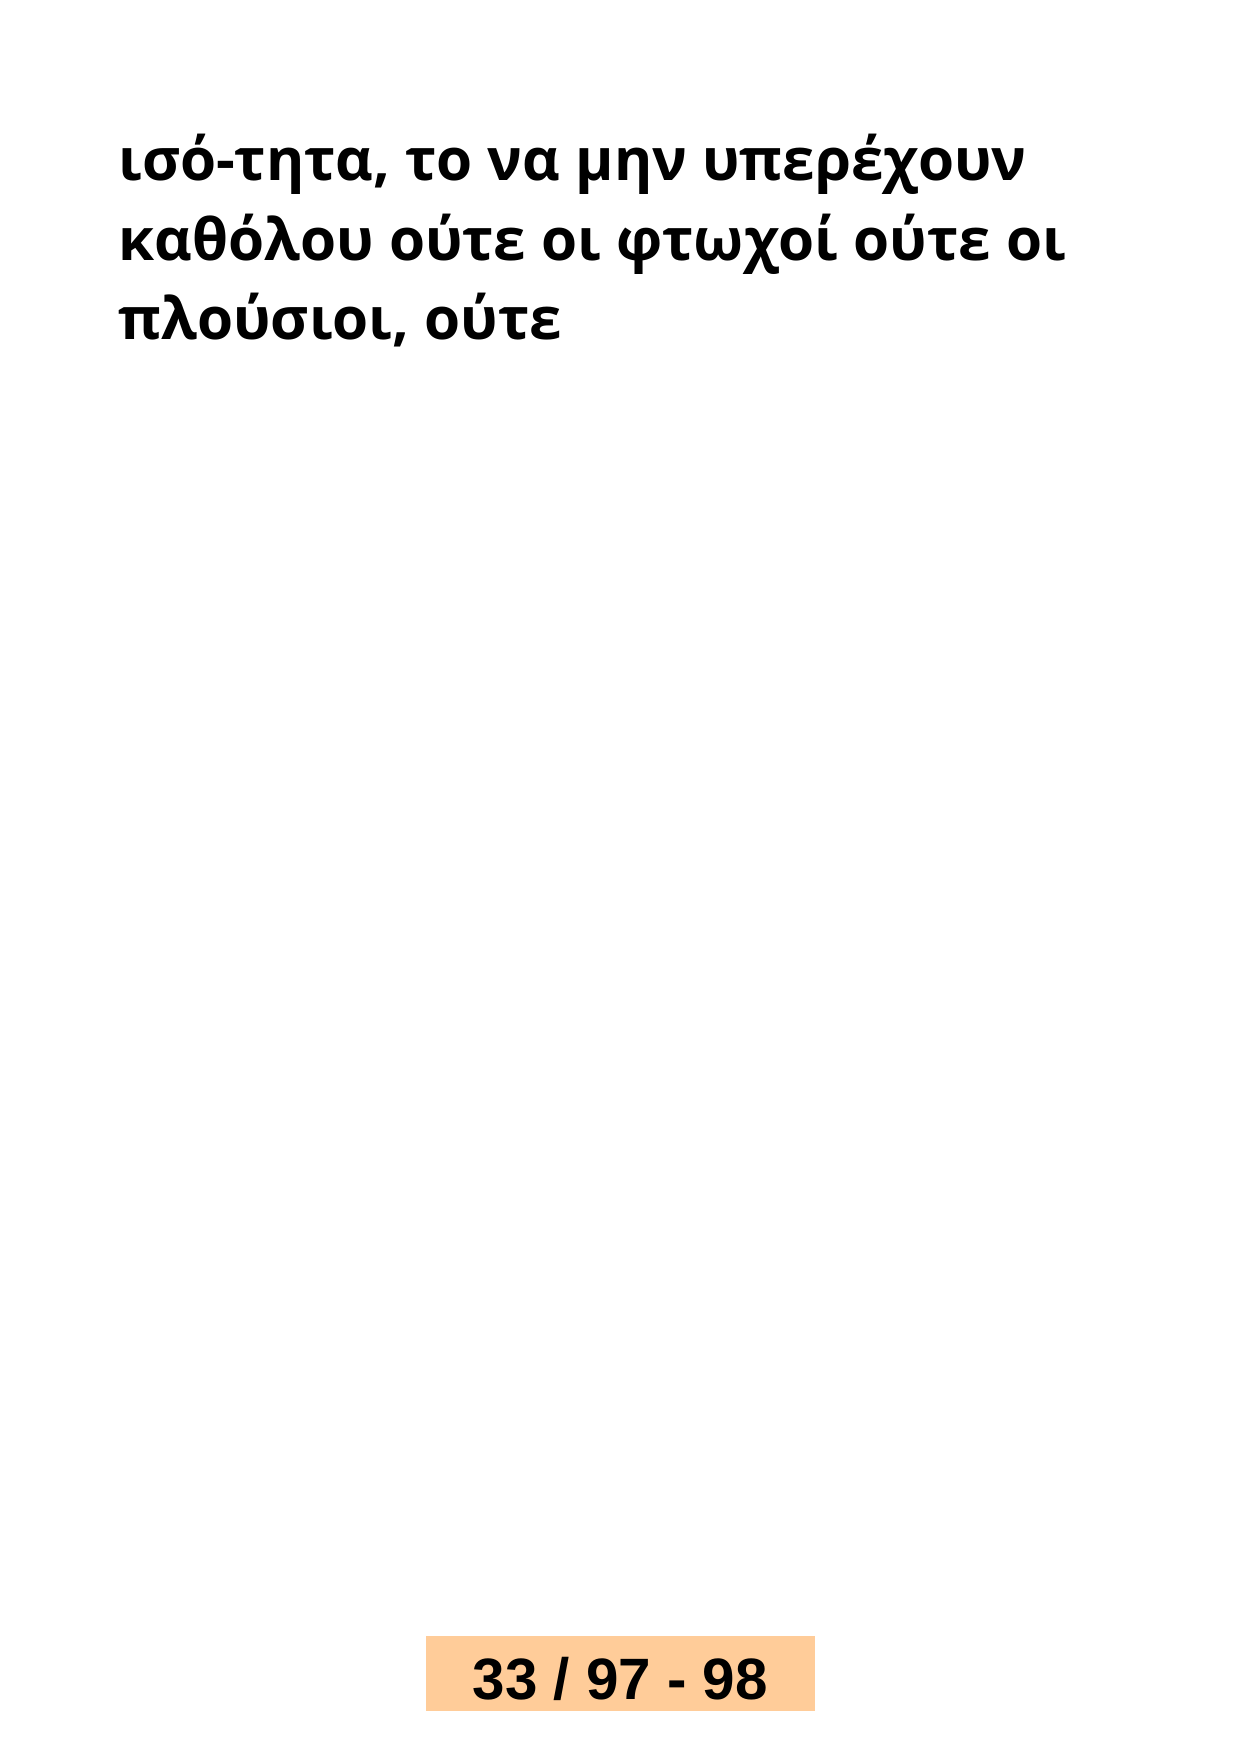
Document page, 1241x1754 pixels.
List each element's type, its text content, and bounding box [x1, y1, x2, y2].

text β) Η ισότητα. «...ο θεμελιώδης νόμος.... της δημοκρατίας είναι η ισό-τητα, το να μην υπερέχουν καθόλου ούτε οι φτωχοί ούτε οι πλούσιοι, ούτε [562, 118, 1122, 357]
